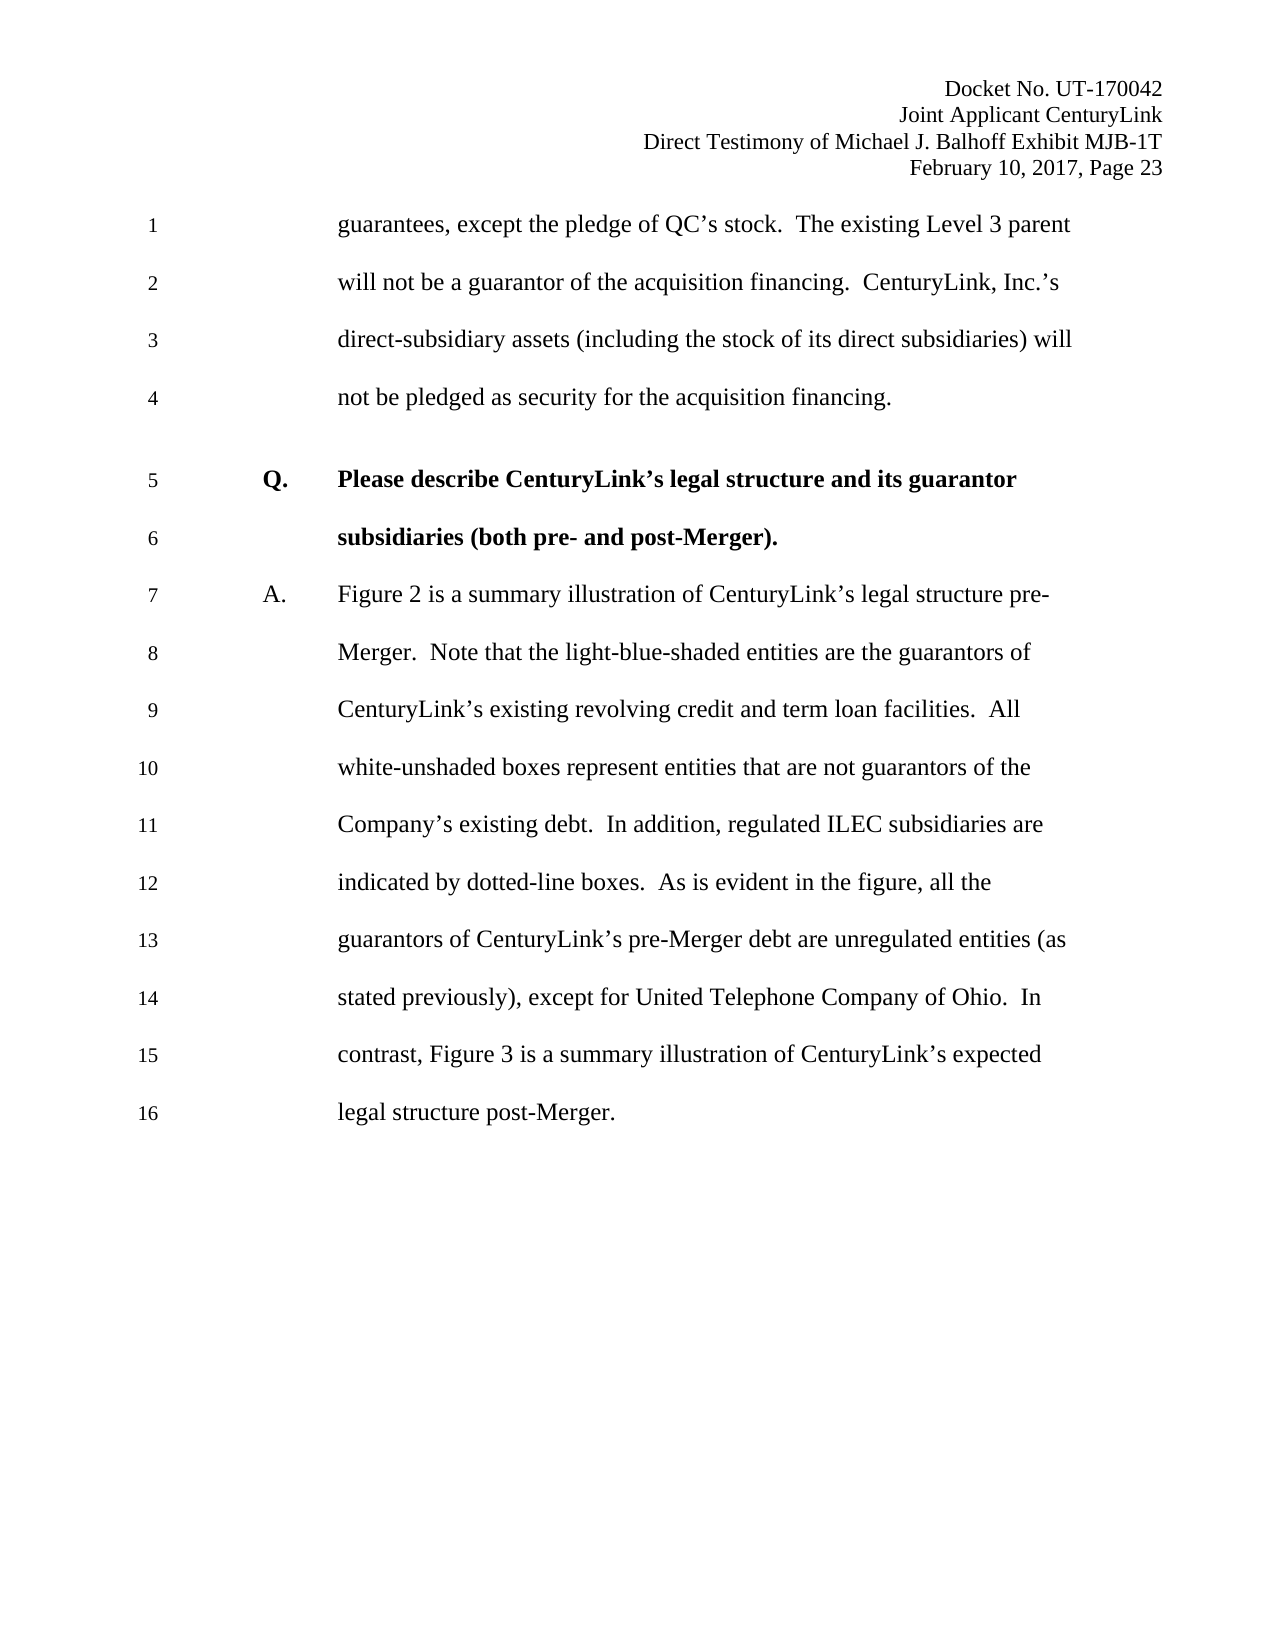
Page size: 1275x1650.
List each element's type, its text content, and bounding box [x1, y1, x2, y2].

text Q. Please describe CenturyLink’s legal structure and its guarantor subsidiaries (both pre- and post-Merger). [262, 464, 1087, 550]
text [262, 209, 1087, 410]
